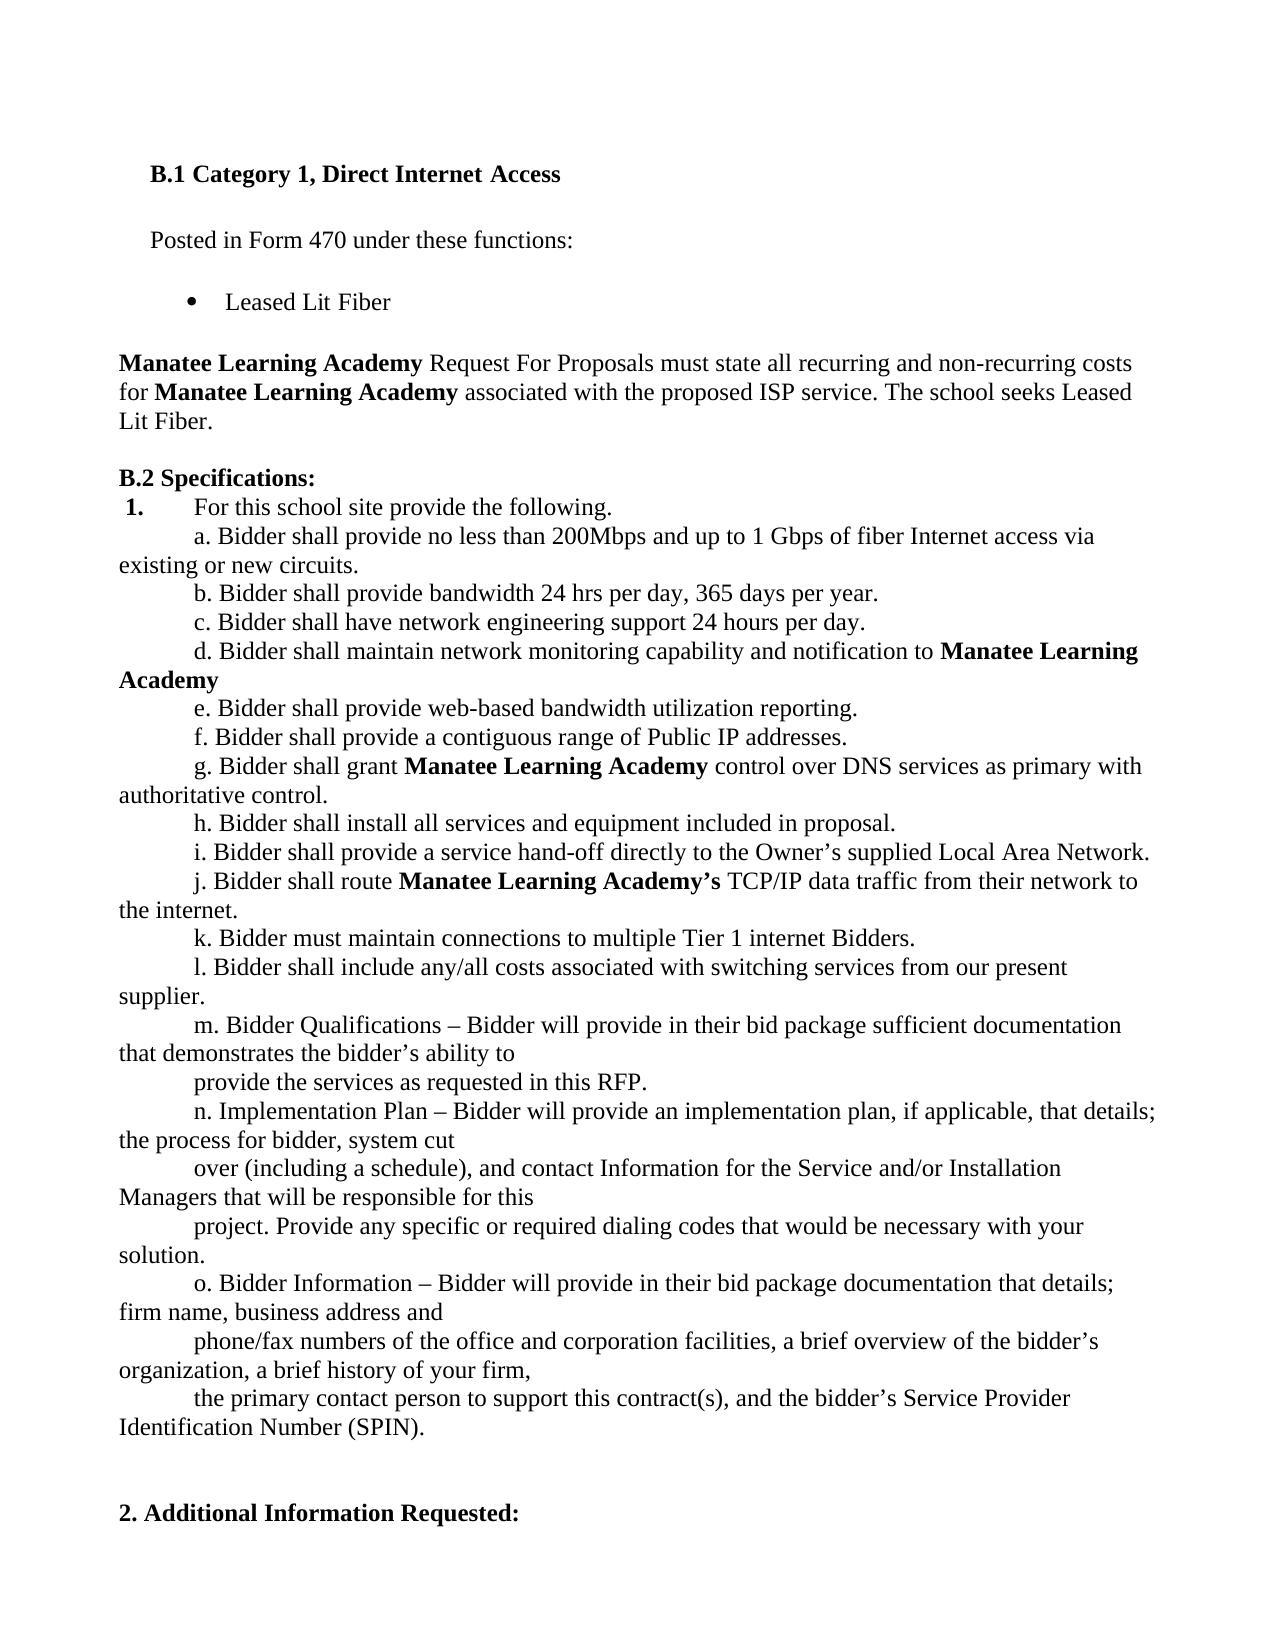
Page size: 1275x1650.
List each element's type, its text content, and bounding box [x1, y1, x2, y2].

text over (including a schedule), and contact Information for the Service and/or Installation Managers that will be responsible for this [119, 1153, 1158, 1211]
text o. Bidder Information – Bidder will provide in their bid package documentation that details; firm name, business address and [119, 1268, 1158, 1326]
text h. Bidder shall install all services and equipment included in proposal. [119, 808, 1158, 837]
text 1. For this school site provide the following. [119, 492, 1158, 521]
text l. Bidder shall include any/all costs associated with switching services from our present supplier. [119, 952, 1158, 1010]
text d. Bidder shall maintain network monitoring capability and notification to Manatee Learning Academy [119, 636, 1158, 693]
text j. Bidder shall route Manatee Learning Academy’s TCP/IP data traffic from their network to the internet. [119, 866, 1158, 923]
text n. Implementation Plan – Bidder will provide an implementation plan, if applicable, that details; the process for bidder, system cut [119, 1096, 1158, 1153]
text g. Bidder shall grant Manatee Learning Academy control over DNS services as primary with authoritative control. [119, 751, 1158, 808]
text provide the services as requested in this RFP. [119, 1067, 1158, 1096]
text B.2 Specifications: [119, 463, 1158, 492]
text i. Bidder shall provide a service hand-off directly to the Owner’s supplied Local Area Network. [119, 837, 1158, 866]
text k. Bidder must maintain connections to multiple Tier 1 internet Bidders. [119, 923, 1158, 952]
text phone/fax numbers of the office and corporation facilities, a brief overview of the bidder’s organization, a brief history of your firm, [119, 1326, 1158, 1383]
text Posted in Form 470 under these functions: [150, 225, 1158, 253]
text the primary contact person to support this contract(s), and the bidder’s Service Provider Identification Number (SPIN). [119, 1383, 1158, 1441]
text c. Bidder shall have network engineering support 24 hours per day. [119, 607, 1158, 636]
text b. Bidder shall provide bandwidth 24 hrs per day, 365 days per year. [119, 578, 1158, 607]
text Manatee Learning Academy Request For Proposals must state all recurring and non-recurring costs for Manatee Learning Academy associated with the proposed ISP service. The school seeks Leased Lit Fiber. [119, 348, 1158, 435]
text 2. Additional Information Requested: [119, 1498, 1158, 1527]
list Leased Lit Fiber [187, 287, 1158, 315]
list Category 1, Direct Internet Access [150, 159, 1158, 187]
text f. Bidder shall provide a contiguous range of Public IP addresses. [119, 722, 1158, 751]
text a. Bidder shall provide no less than 200Mbps and up to 1 Gbps of fiber Internet access via existing or new circuits. [119, 521, 1158, 578]
text e. Bidder shall provide web-based bandwidth utilization reporting. [119, 693, 1158, 722]
text m. Bidder Qualifications – Bidder will provide in their bid package sufficient documentation that demonstrates the bidder’s ability to [119, 1010, 1158, 1067]
text project. Provide any specific or required dialing codes that would be necessary with your solution. [119, 1211, 1158, 1268]
